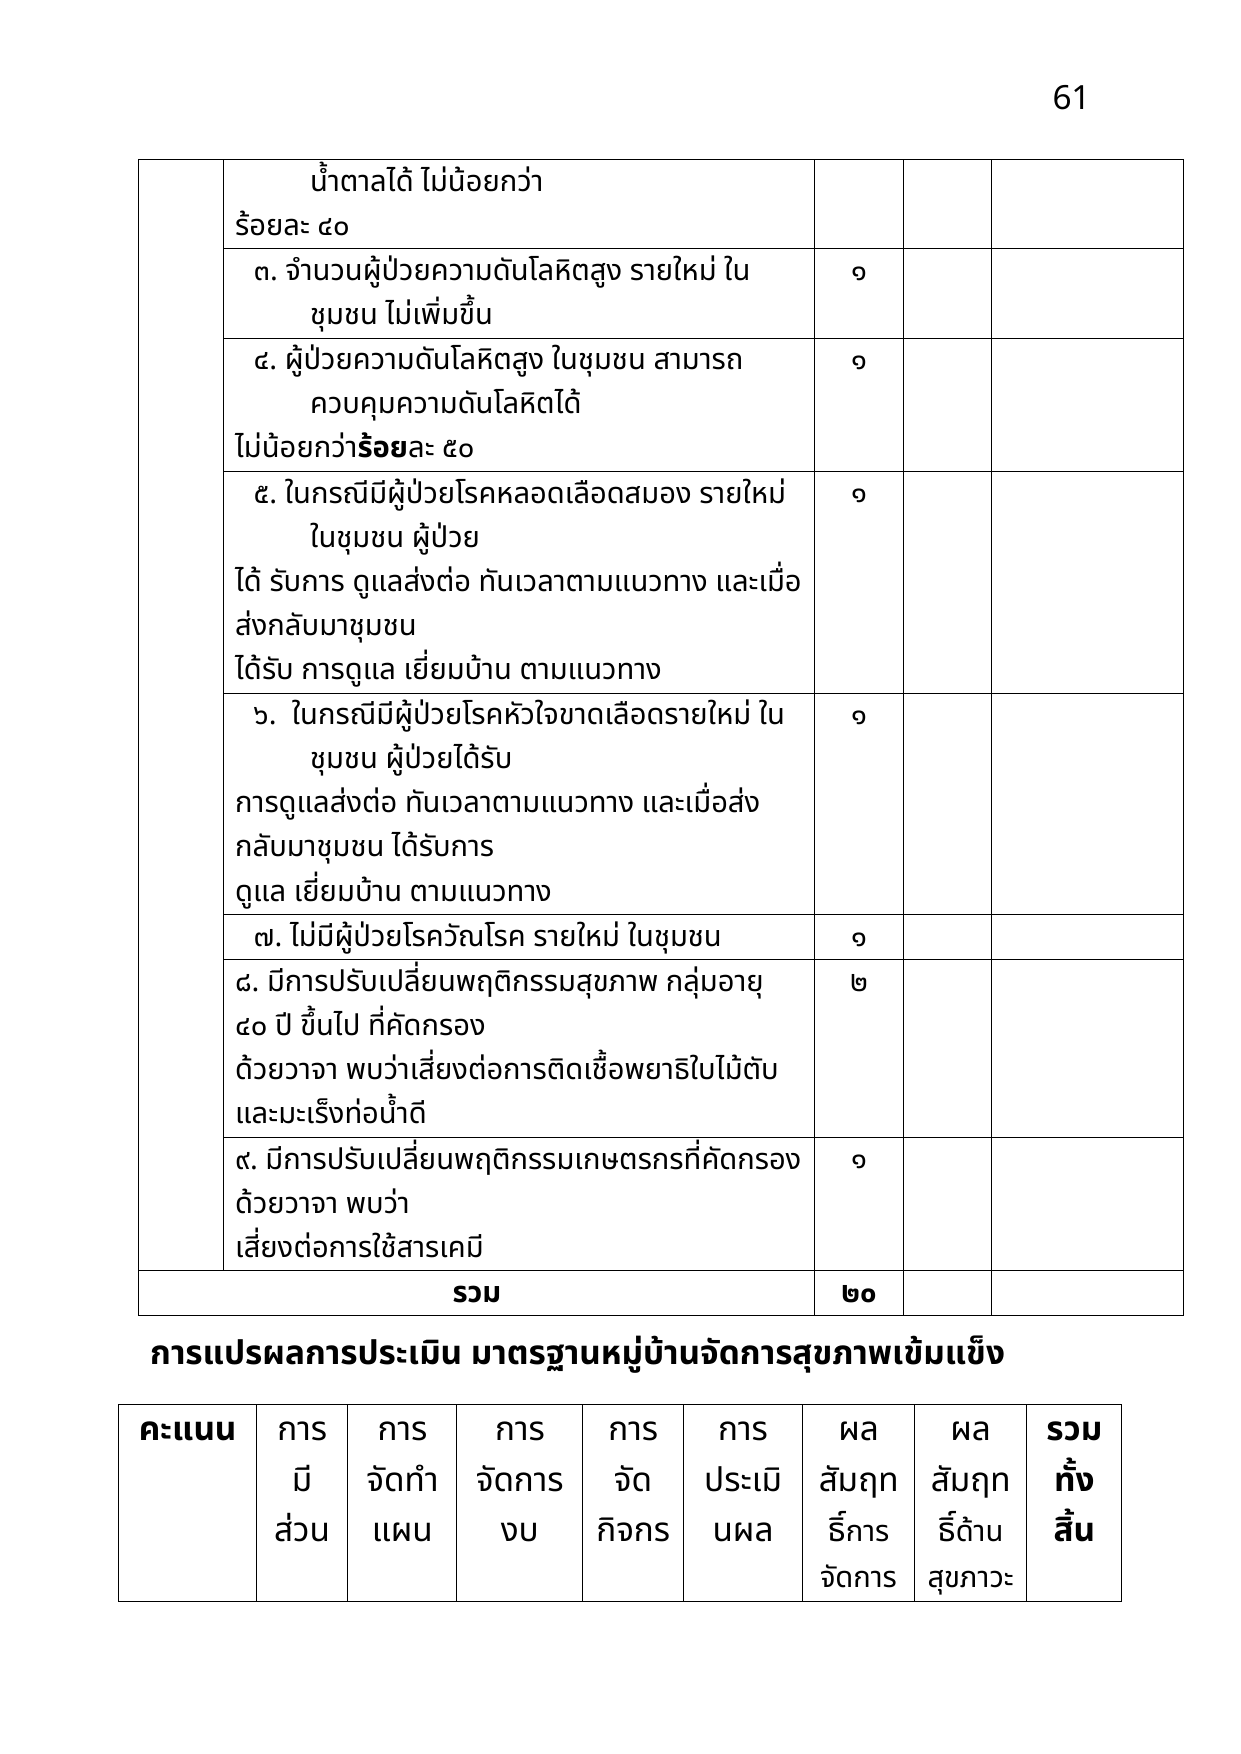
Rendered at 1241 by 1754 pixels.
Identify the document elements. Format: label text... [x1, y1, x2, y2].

table_header การมีส่วนร่วม [257, 1405, 347, 1601]
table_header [348, 1405, 456, 1601]
table_header การจัดการงบประมาณ [457, 1405, 582, 1601]
table_cell ๑ [815, 249, 903, 337]
table_cell ๙. มีการปรับเปลี่ยนพฤติกรรมเกษตรกรที่คัดกรองด้วยวาจา พบว่า เสี่ยงต่อการใช้สารเคมี [224, 1138, 814, 1270]
table_cell ๒ [815, 960, 903, 1137]
table_cell [992, 1271, 1183, 1315]
table_cell ๑ [815, 694, 903, 914]
table_cell [904, 1138, 991, 1270]
table_cell [992, 1138, 1183, 1270]
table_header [803, 1405, 914, 1601]
table_cell [904, 472, 991, 692]
table_cell ๓. จำนวนผู้ป่วยความดันโลหิตสูง รายใหม่ ในชุมชน ไม่เพิ่มขึ้น [224, 249, 814, 337]
table_cell ๑ [815, 160, 903, 248]
table_cell [904, 960, 991, 1137]
table_cell [992, 339, 1183, 471]
table_cell ๘. มีการปรับเปลี่ยนพฤติกรรมสุขภาพ กลุ่มอายุ ๔๐ ปี ขึ้นไป ที่คัดกรอง ด้วยวาจา พบว่าเสี่ยงต่อการติดเชื้อพยาธิใบไม้ตับ และมะเร็งท่อน้ำดี [224, 960, 814, 1137]
table_cell ๖. ในกรณีมีผู้ป่วยโรคหัวใจขาดเลือดรายใหม่ ในชุมชน ผู้ป่วยได้รับ การดูแลส่งต่อ ทันเวลาตามแนวทาง และเมื่อส่งกลับมาชุมชน ได้รับการ ดูแล เยี่ยมบ้าน ตามแนวทาง [224, 694, 814, 914]
table_cell [904, 915, 991, 959]
table_cell ๑ [815, 915, 903, 959]
table_header คะแนน [119, 1405, 256, 1601]
table_cell [904, 694, 991, 914]
table_cell ๒๐ [815, 1271, 903, 1315]
table_cell ๑ [815, 472, 903, 692]
table_cell [904, 160, 991, 248]
table_cell [992, 249, 1183, 337]
table_cell [992, 960, 1183, 1137]
table_cell ๑ [815, 339, 903, 471]
table_cell ๑ [815, 1138, 903, 1270]
table_cell [992, 472, 1183, 692]
table_cell ๗. ไม่มีผู้ป่วยโรควัณโรค รายใหม่ ในชุมชน [224, 915, 814, 959]
table_cell ๔. ผู้ป่วยความดันโลหิตสูง ในชุมชน สามารถควบคุมความดันโลหิตได้ ไม่น้อยกว่าร้อยละ ๕๐ [224, 339, 814, 471]
table_cell [904, 1271, 991, 1315]
table_header รวมทั้งสิ้น [1027, 1405, 1121, 1601]
text การแปรผลการประเมิน มาตรฐานหมู่บ้านจัดการสุขภาพเข้มแข็ง [150, 1329, 1090, 1379]
table_header การจัดกิจกรรมพัฒนา [583, 1405, 683, 1601]
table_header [915, 1405, 1026, 1601]
table_cell [992, 160, 1183, 248]
table_cell ๕. ในกรณีมีผู้ป่วยโรคหลอดเลือดสมอง รายใหม่ ในชุมชน ผู้ป่วย ได้ รับการ ดูแลส่งต่อ ทันเวลาตามแนวทาง และเมื่อส่งกลับมาชุมชน ได้รับ การดูแล เยี่ยมบ้าน ตามแนวทาง [224, 472, 814, 692]
table_header การประเมินผล [684, 1405, 802, 1601]
table_cell [992, 915, 1183, 959]
table_cell [992, 694, 1183, 914]
table_cell [904, 249, 991, 337]
table_cell [904, 339, 991, 471]
table_cell รวม [139, 1271, 814, 1315]
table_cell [224, 160, 814, 248]
